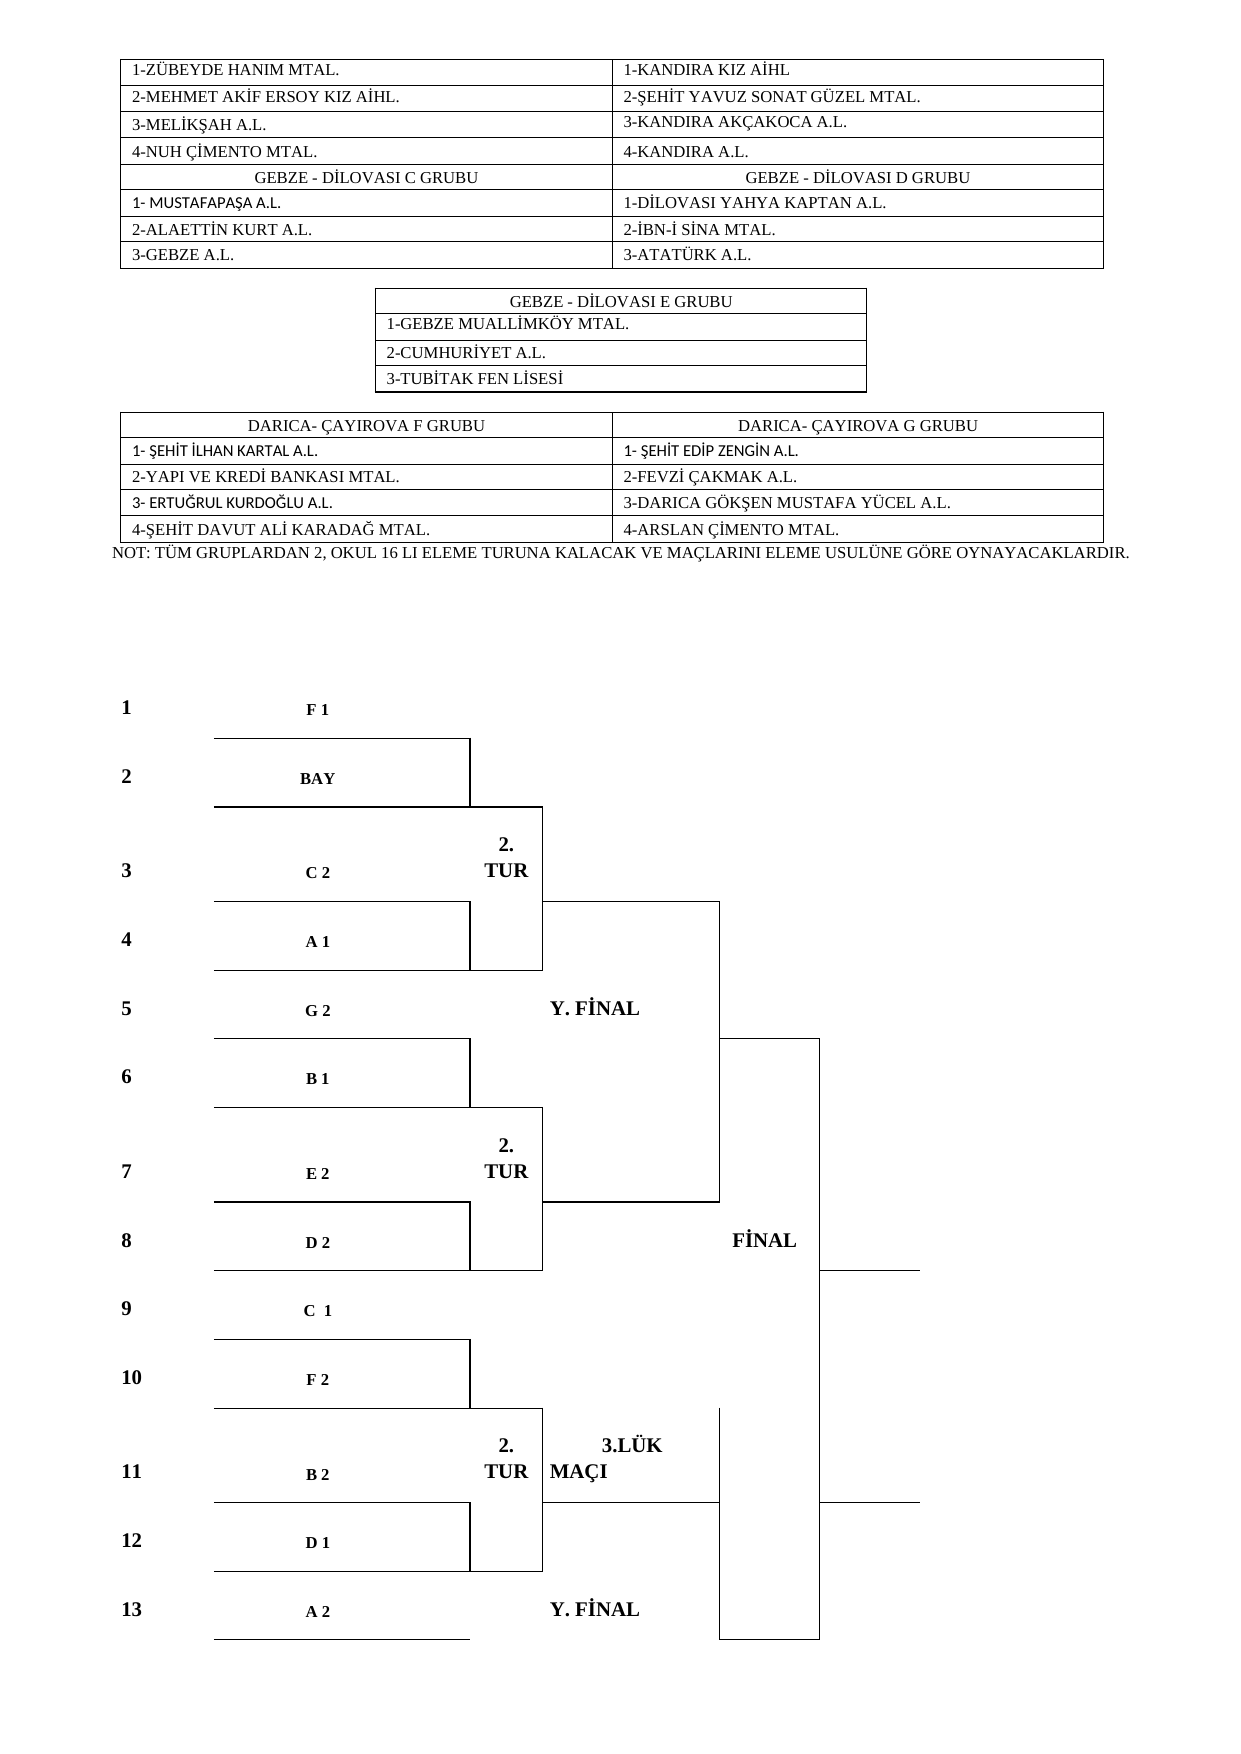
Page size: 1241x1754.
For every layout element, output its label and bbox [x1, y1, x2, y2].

table_cell [108, 59, 1134, 1640]
